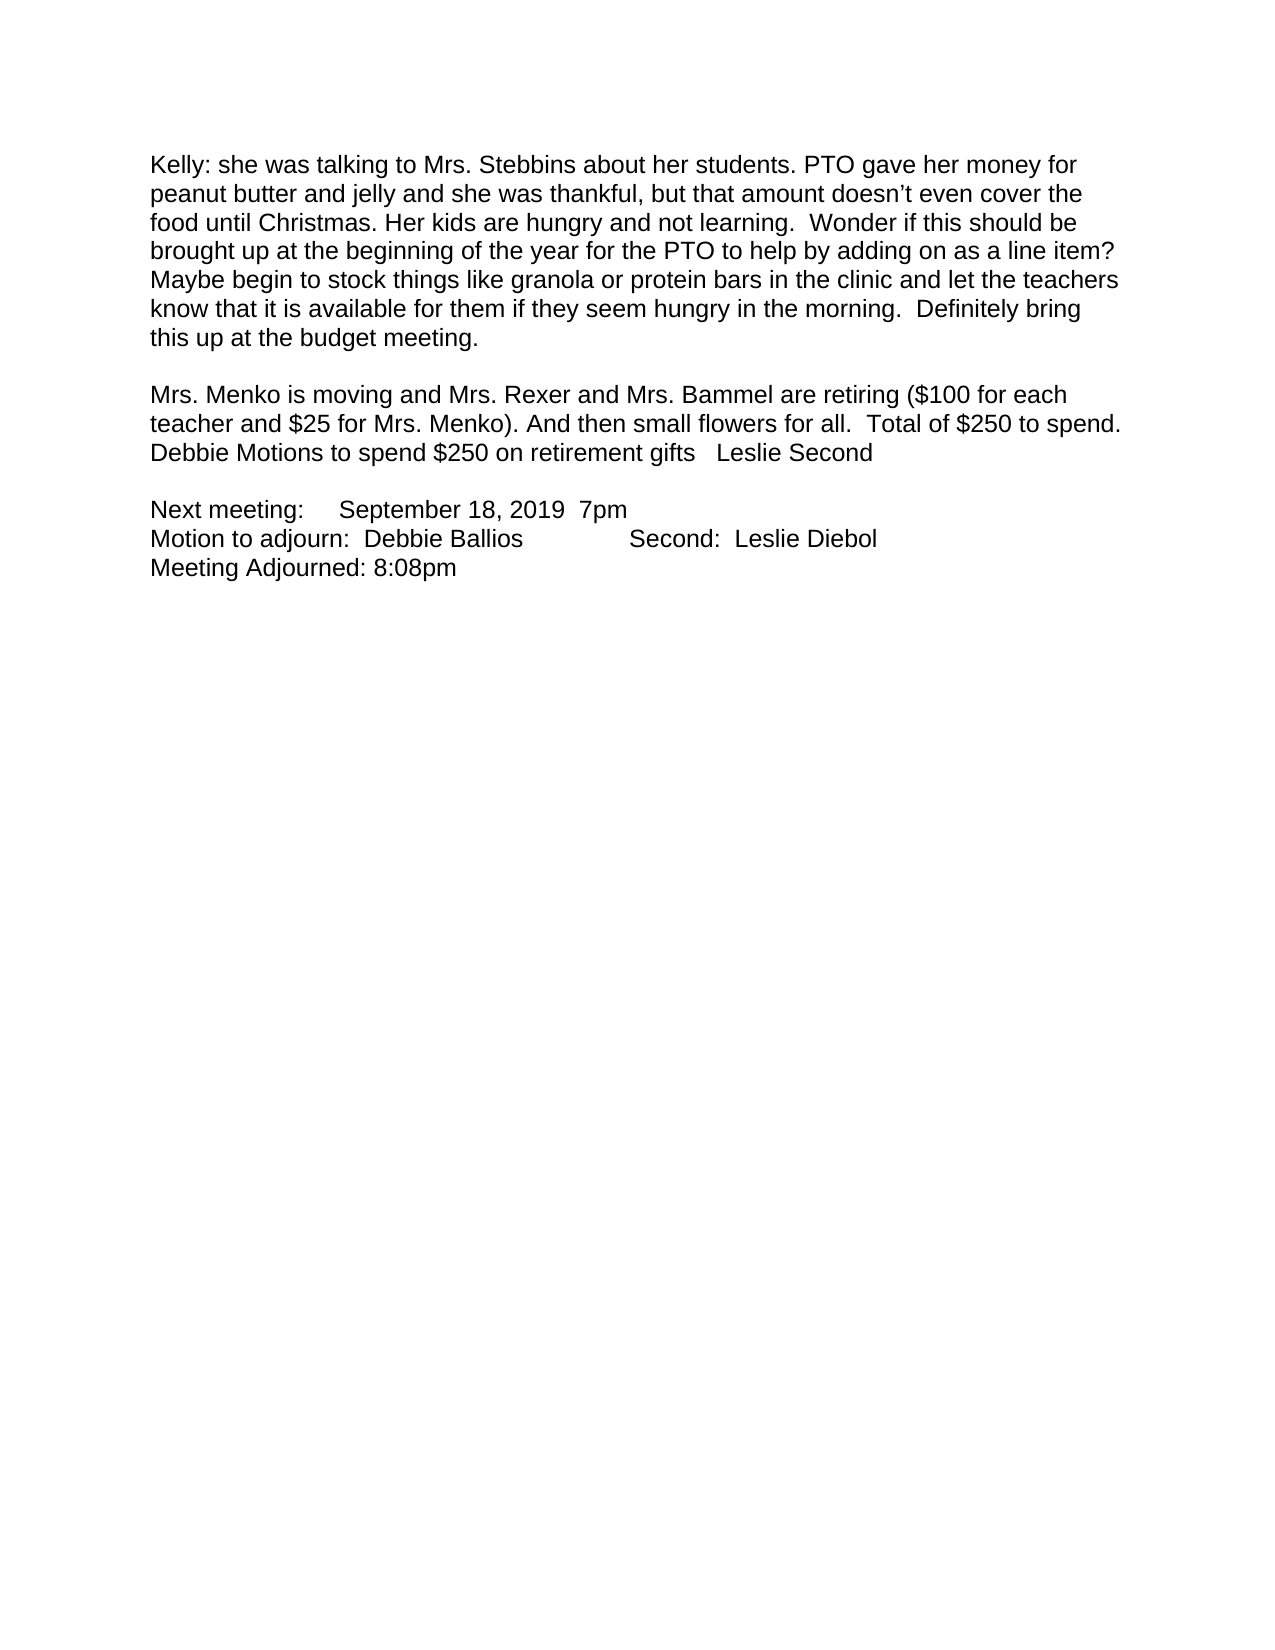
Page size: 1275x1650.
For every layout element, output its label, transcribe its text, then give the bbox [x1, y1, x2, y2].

text Meeting Adjourned: 8:08pm [150, 552, 1125, 581]
text Mrs. Menko is moving and Mrs. Rexer and Mrs. Bammel are retiring ($100 for each teacher and $25 for Mrs. Menko). And then small flowers for all. Total of $250 to spend. Debbie Motions to spend $250 on retirement gifts Leslie Second [150, 380, 1125, 466]
text Kelly: she was talking to Mrs. Stebbins about her students. PTO gave her money for peanut butter and jelly and she was thankful, but that amount doesn’t even cover the food until Christmas. Her kids are hungry and not learning. Wonder if this should be brought up at the beginning of the year for the PTO to help by adding on as a line item? Maybe begin to stock things like granola or protein bars in the clinic and let the teachers know that it is available for them if they seem hungry in the morning. Definitely bring this up at the budget meeting. [150, 150, 1125, 351]
text Next meeting: September 18, 2019 7pm [150, 495, 1125, 524]
text Motion to adjourn: Debbie Ballios Second: Leslie Diebol [150, 524, 1125, 552]
